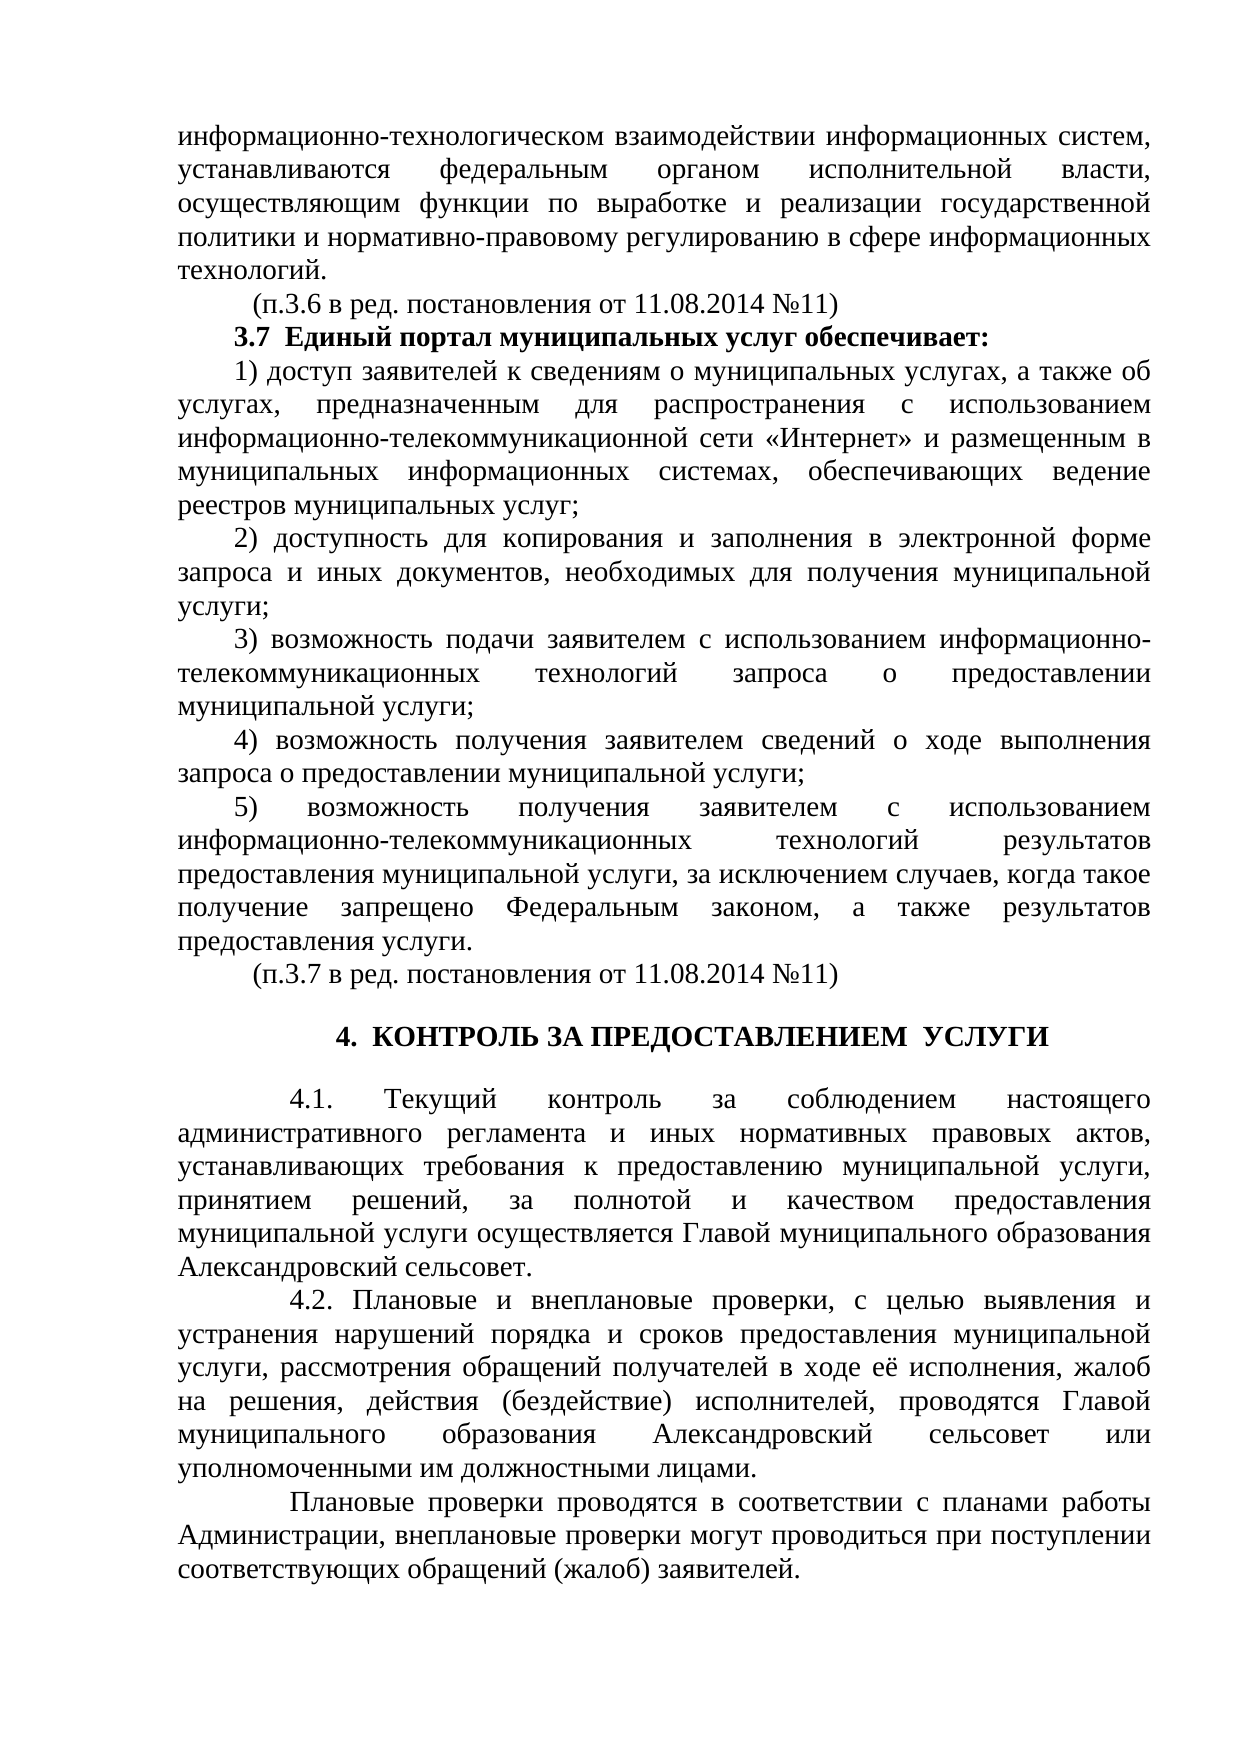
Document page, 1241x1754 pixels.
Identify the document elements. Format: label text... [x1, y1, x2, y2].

text 2) доступность для копирования и заполнения в электронной форме запроса и иных документов, необходимых для получения муниципальной услуги; [177, 521, 1152, 621]
text (п.3.6 в ред. постановления от 11.08.2014 №11) [177, 286, 1152, 319]
text Плановые проверки проводятся в соответствии с планами работы Администрации, внеплановые проверки могут проводиться при поступлении соответствующих обращений (жалоб) заявителей. [177, 1484, 1152, 1584]
text 4.1. Текущий контроль за соблюдением настоящего административного регламента и иных нормативных правовых актов, устанавливающих требования к предоставлению муниципальной услуги, принятием решений, за полнотой и качеством предоставления муниципальной услуги осуществляется Главой муниципального образования Александровский сельсовет. [177, 1081, 1152, 1282]
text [177, 118, 1152, 286]
text 4) возможность получения заявителем сведений о ходе выполнения запроса о предоставлении муниципальной услуги; [177, 722, 1152, 789]
text 3.7 Единый портал муниципальных услуг обеспечивает: [177, 319, 1152, 353]
subtitle 4. КОНТРОЛЬ ЗА ПРЕДОСТАВЛЕНИЕМ УСЛУГИ [233, 1019, 1152, 1052]
text (п.3.7 в ред. постановления от 11.08.2014 №11) [177, 957, 1152, 990]
text 5) возможность получения заявителем с использованием информационно-телекоммуникационных технологий результатов предоставления муниципальной услуги, за исключением случаев, когда такое получение запрещено Федеральным законом, а также результатов предоставления услуги. [177, 789, 1152, 957]
text 1) доступ заявителей к сведениям о муниципальных услугах, а также об услугах, предназначенным для распространения с использованием информационно-телекоммуникационной сети «Интернет» и размещенным в муниципальных информационных системах, обеспечивающих ведение реестров муниципальных услуг; [177, 353, 1152, 521]
text 4.2. Плановые и внеплановые проверки, с целью выявления и устранения нарушений порядка и сроков предоставления муниципальной услуги, рассмотрения обращений получателей в ходе её исполнения, жалоб на решения, действия (бездействие) исполнителей, проводятся Главой муниципального образования Александровский сельсовет или уполномоченными им должностными лицами. [177, 1282, 1152, 1484]
text 3) возможность подачи заявителем с использованием информационно-телекоммуникационных технологий запроса о предоставлении муниципальной услуги; [177, 621, 1152, 722]
